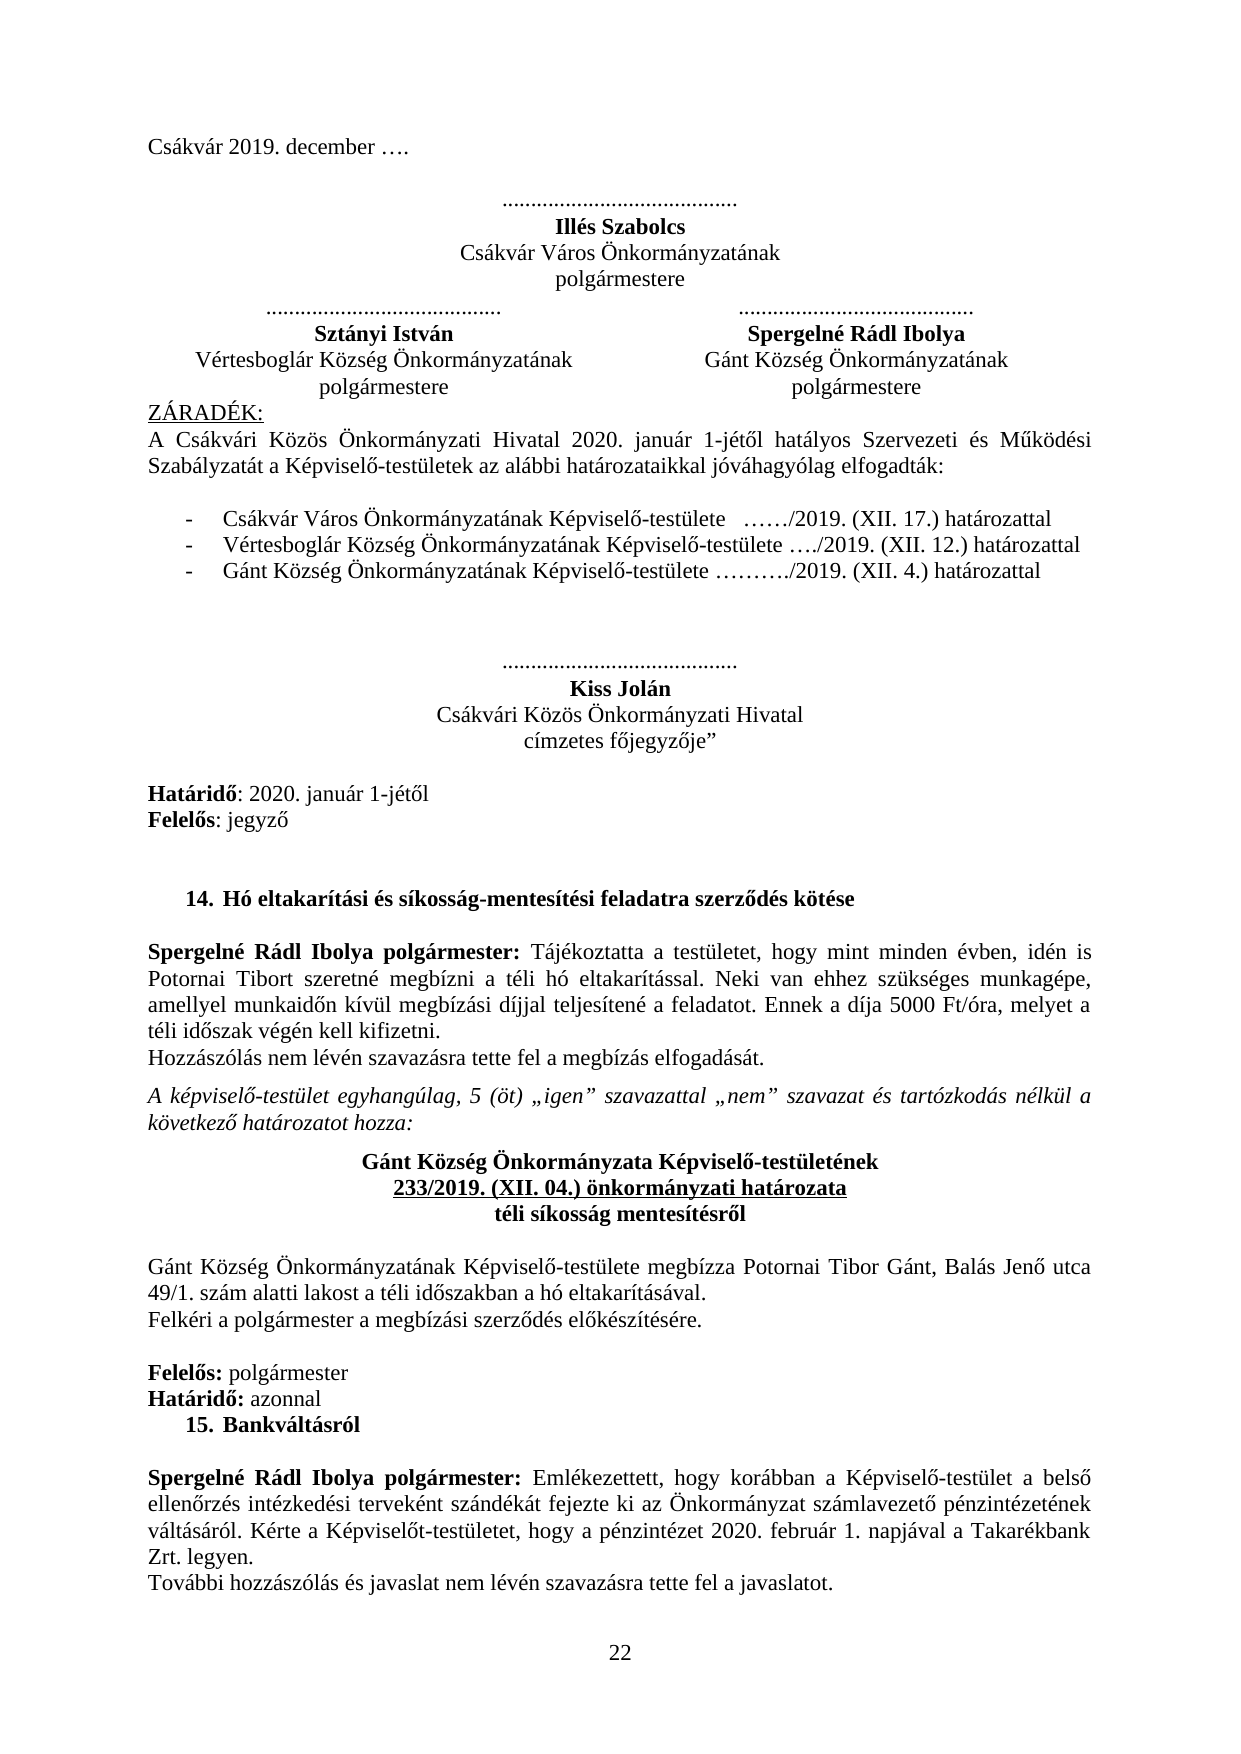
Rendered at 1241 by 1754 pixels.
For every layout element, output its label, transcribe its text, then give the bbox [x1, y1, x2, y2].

list Csákvár Város Önkormányzatának Képviselő-testülete ……/2019. (XII. 17.) határozattal [185, 505, 1093, 531]
list Bankváltásról [185, 1411, 1093, 1438]
text Határidő: azonnal [148, 1385, 1093, 1411]
list Vértesboglár Község Önkormányzatának Képviselő-testülete …./2019. (XII. 12.) határozattal [185, 531, 1093, 557]
text Vértesboglár Község Önkormányzatának Gánt Község Önkormányzatának [148, 347, 1093, 373]
text Felelős: polgármester [148, 1358, 1093, 1385]
text Spergelné Rádl Ibolya polgármester: Tájékoztatta a testületet, hogy mint minden évben, idén is Potornai Tibort szeretné megbízni a téli hó eltakarítással. Neki van ehhez szükséges munkagépe, amellyel munkaidőn kívül megbízási díjjal teljesítené a feladatot. Ennek a díja 5000 Ft/óra, melyet a téli időszak végén kell kifizetni. [148, 938, 1093, 1044]
text Határidő: 2020. január 1-jétől [148, 780, 1093, 806]
text polgármestere [148, 265, 1093, 292]
text Kiss Jolán [148, 675, 1093, 701]
text 233/2019. (XII. 04.) önkormányzati határozata [148, 1174, 1093, 1200]
text Csákvári Közös Önkormányzati Hivatal [148, 701, 1093, 727]
text Spergelné Rádl Ibolya polgármester: Emlékezettett, hogy korábban a Képviselő-testület a belső ellenőrzés intézkedési terveként szándékát fejezte ki az Önkormányzat számlavezető pénzintézetének váltásáról. Kérte a Képviselőt-testületet, hogy a pénzintézet 2020. február 1. napjával a Takarékbank Zrt. legyen. [148, 1464, 1093, 1569]
text A Csákvári Közös Önkormányzati Hivatal 2020. január 1-jétől hatályos Szervezeti és Működési Szabályzatát a Képviselő-testületek az alábbi határozataikkal jóváhagyólag elfogadták: [148, 426, 1093, 478]
text Felkéri a polgármester a megbízási szerződés előkészítésére. [148, 1306, 1093, 1332]
text Gánt Község Önkormányzatának Képviselő-testülete megbízza Potornai Tibor Gánt, Balás Jenő utca 49/1. szám alatti lakost a téli időszakban a hó eltakarításával. [148, 1253, 1093, 1306]
text A képviselő-testület egyhangúlag, 5 (öt) „igen” szavazattal „nem” szavazat és tartózkodás nélkül a következő határozatot hozza: [148, 1082, 1093, 1135]
text ZÁRADÉK: [148, 399, 1093, 426]
text polgármestere polgármestere [148, 373, 1093, 399]
list Gánt Község Önkormányzatának Képviselő-testülete ………./2019. (XII. 4.) határozattal [185, 557, 1093, 584]
text Gánt Község Önkormányzata Képviselő-testületének [148, 1148, 1093, 1174]
text Csákvár 2019. december …. [148, 133, 1093, 159]
text Sztányi István Spergelné Rádl Ibolya [148, 320, 1093, 347]
text téli síkosság mentesítésről [148, 1200, 1093, 1227]
text címzetes főjegyzője” [148, 727, 1093, 754]
text Hozzászólás nem lévén szavazásra tette fel a megbízás elfogadását. [148, 1044, 1093, 1070]
text Felelős: jegyző [148, 806, 1093, 833]
list Hó eltakarítási és síkosság-mentesítési feladatra szerződés kötése [185, 886, 1093, 912]
text További hozzászólás és javaslat nem lévén szavazásra tette fel a javaslatot. [148, 1569, 1093, 1596]
text Illés Szabolcs [148, 213, 1093, 239]
text Csákvár Város Önkormányzatának [148, 239, 1093, 265]
